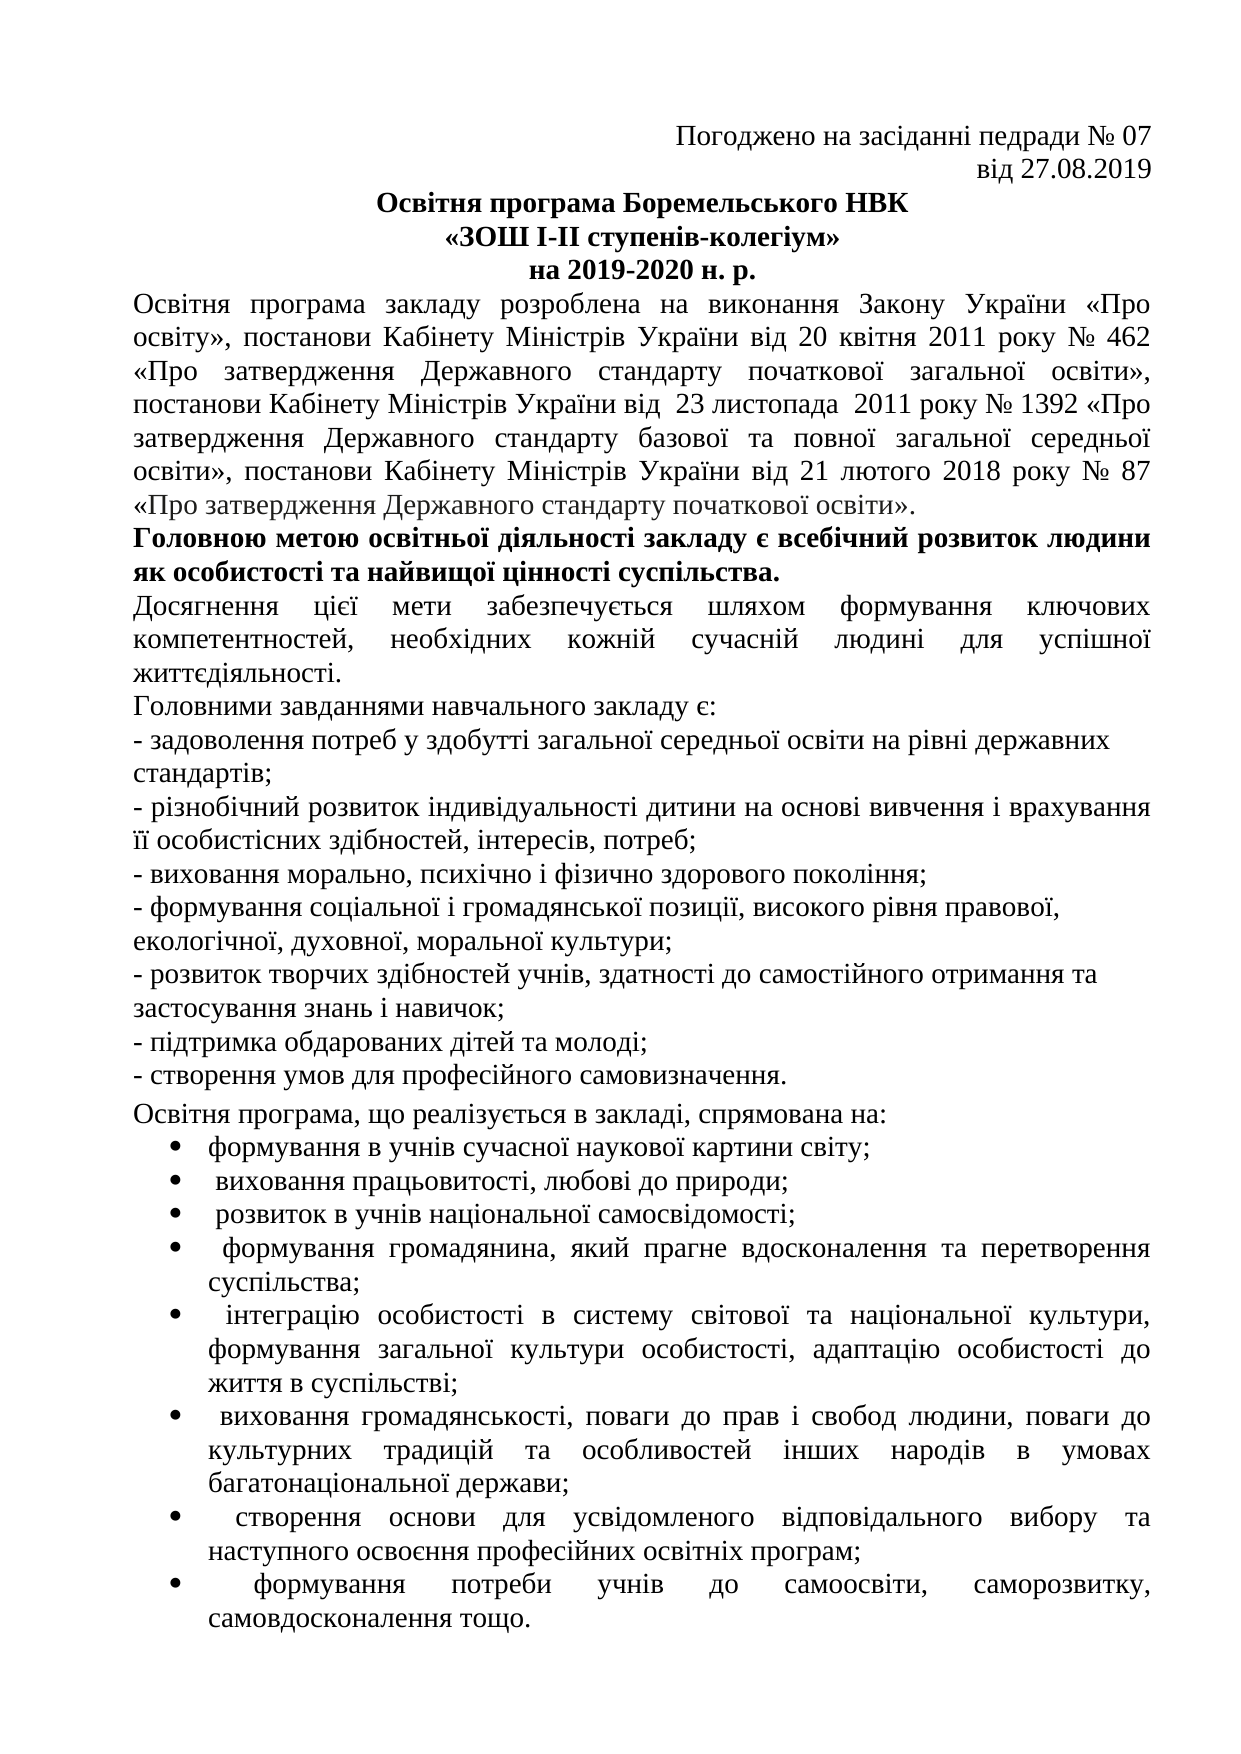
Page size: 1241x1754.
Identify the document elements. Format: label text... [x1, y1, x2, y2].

text - виховання морально, психічно і фізично здорового покоління; [133, 856, 1152, 889]
list розвиток в учнів національної самосвідомості; [170, 1197, 1152, 1230]
text Головною метою освітньої діяльності закладу є всебічний розвиток людини як особистості та найвищої цінності суспільства. [133, 521, 1152, 588]
text - різнобічний розвиток індивідуальності дитини на основі вивчення і врахування її особистісних здібностей, інтересів, потреб; [133, 789, 1152, 856]
text Освітня програма, що реалізується в закладі, спрямована на: [133, 1096, 1152, 1129]
list формування в учнів сучасної наукової картини світу; [170, 1129, 1152, 1163]
text - задоволення потреб у здобутті загальної середньої освіти на рівні державних [133, 722, 1152, 755]
text Освітня програма Боремельського НВК [133, 185, 1152, 219]
text Досягнення цієї мети забезпечується шляхом формування ключових компетентностей, необхідних кожній сучасній людині для успішної життєдіяльності. [133, 588, 1152, 688]
text стандартів; [133, 755, 1152, 789]
text Освітня програма закладу розроблена на виконання Закону України «Про освіту», постанови Кабінету Міністрів України від 20 квітня 2011 року № 462 «Про затвердження Державного стандарту початкової загальної освіти», постанови Кабінету Міністрів України від 23 листопада 2011 року № 1392 «Про затвердження Державного стандарту базової та повної загальної середньої освіти», постанови Кабінету Міністрів України від 21 лютого 2018 року № 87 «Про затвердження Державного стандарту початкової освіти». [133, 286, 1152, 521]
list інтеграцію особистості в систему світової та національної культури, формування загальної культури особистості, адаптацію особистості до життя в суспільстві; [170, 1297, 1152, 1398]
text - формування соціальної і громадянської позиції, високого рівня правової, [133, 889, 1152, 923]
text - створення умов для професійного самовизначення. [133, 1057, 1152, 1091]
text - розвиток творчих здібностей учнів, здатності до самостійного отримання та [133, 957, 1152, 990]
list виховання громадянськості, поваги до прав і свобод людини, поваги до культурних традицій та особливостей інших народів в умовах багатонаціональної держави; [170, 1398, 1152, 1499]
text від 27.08.2019 [133, 152, 1152, 185]
text застосування знань і навичок; [133, 990, 1152, 1024]
list формування потреби учнів до самоосвіти, саморозвитку, самовдосконалення тощо. [170, 1566, 1152, 1633]
text Головними завданнями навчального закладу є: [133, 688, 1152, 722]
list створення основи для усвідомленого відповідального вибору та наступного освоєння професійних освітніх програм; [170, 1499, 1152, 1566]
list формування громадянина, який прагне вдосконалення та перетворення суспільства; [170, 1230, 1152, 1297]
text екологічної, духовної, моральної культури; [133, 923, 1152, 957]
text на 2019-2020 н. р. [133, 252, 1152, 286]
text - підтримка обдарованих дітей та молоді; [133, 1024, 1152, 1057]
list виховання працьовитості, любові до природи; [170, 1163, 1152, 1197]
text «ЗОШ І-ІІ ступенів-колегіум» [133, 219, 1152, 252]
text Погоджено на засіданні педради № 07 [133, 118, 1152, 152]
